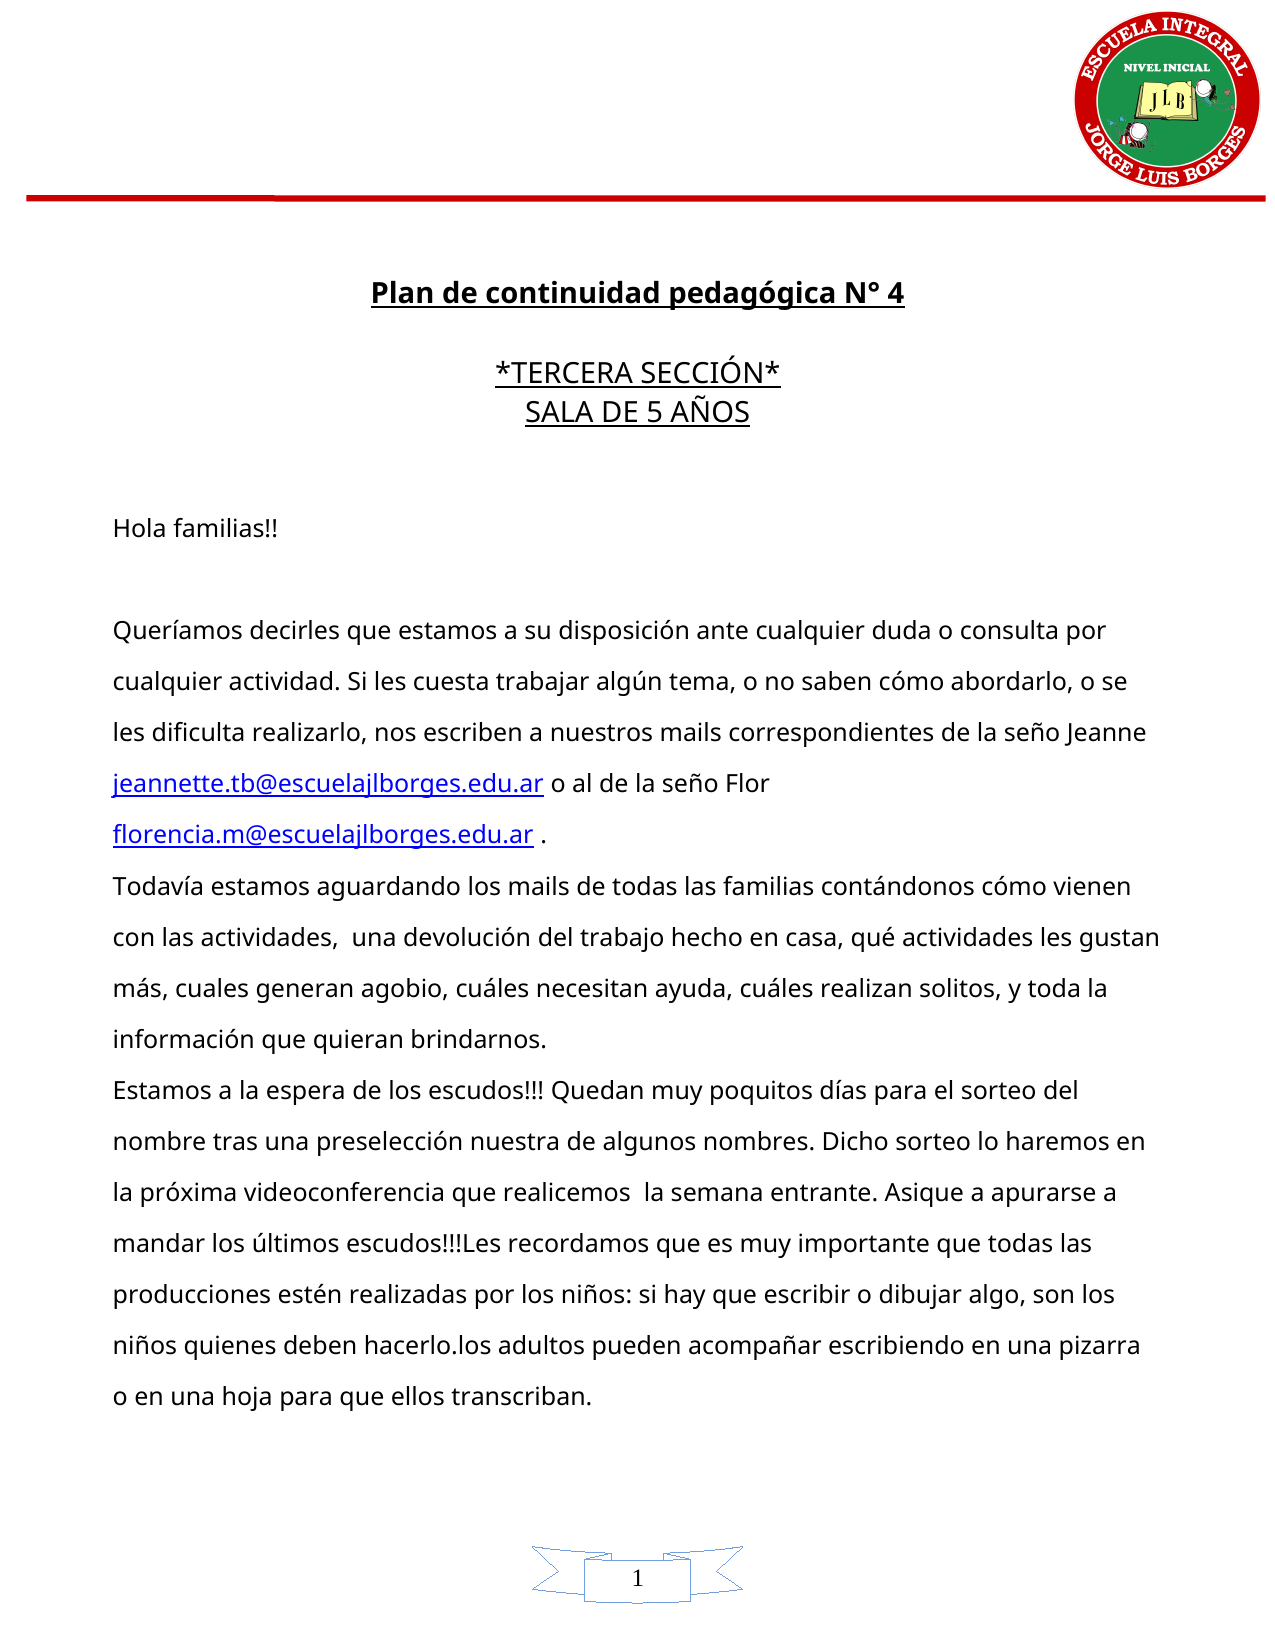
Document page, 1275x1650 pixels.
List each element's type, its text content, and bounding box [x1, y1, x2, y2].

text *TERCERA SECCIÓN* [112, 352, 1162, 392]
text Queríamos decirles que estamos a su disposición ante cualquier duda o consulta por cualquier actividad. Si les cuesta trabajar algún tema, o no saben cómo abordarlo, o se les dificulta realizarlo, nos escriben a nuestros mails correspondientes de la seño Jeanne jeannette.tb@escuelajlborges.edu.ar o al de la seño Flor florencia.m@escuelajlborges.edu.ar . [112, 613, 1162, 851]
text Estamos a la espera de los escudos!!! Quedan muy poquitos días para el sorteo del nombre tras una preselección nuestra de algunos nombres. Dicho sorteo lo haremos en la próxima videoconferencia que realicemos la semana entrante. Asique a apurarse a mandar los últimos escudos!!!Les recordamos que es muy importante que todas las producciones estén realizadas por los niños: si hay que escribir o dibujar algo, son los niños quienes deben hacerlo.los adultos pueden acompañar escribiendo en una pizarra o en una hoja para que ellos transcriban. [112, 1072, 1162, 1413]
text SALA DE 5 AÑOS [112, 392, 1162, 431]
text Hola familias!! [112, 511, 1162, 545]
picture [1073, 11, 1261, 189]
text Plan de continuidad pedagógica N° 4 [112, 273, 1162, 312]
text Todavía estamos aguardando los mails de todas las familias contándonos cómo vienen con las actividades, una devolución del trabajo hecho en casa, qué actividades les gustan más, cuales generan agobio, cuáles necesitan ayuda, cuáles realizan solitos, y toda la información que quieran brindarnos. [112, 868, 1162, 1055]
